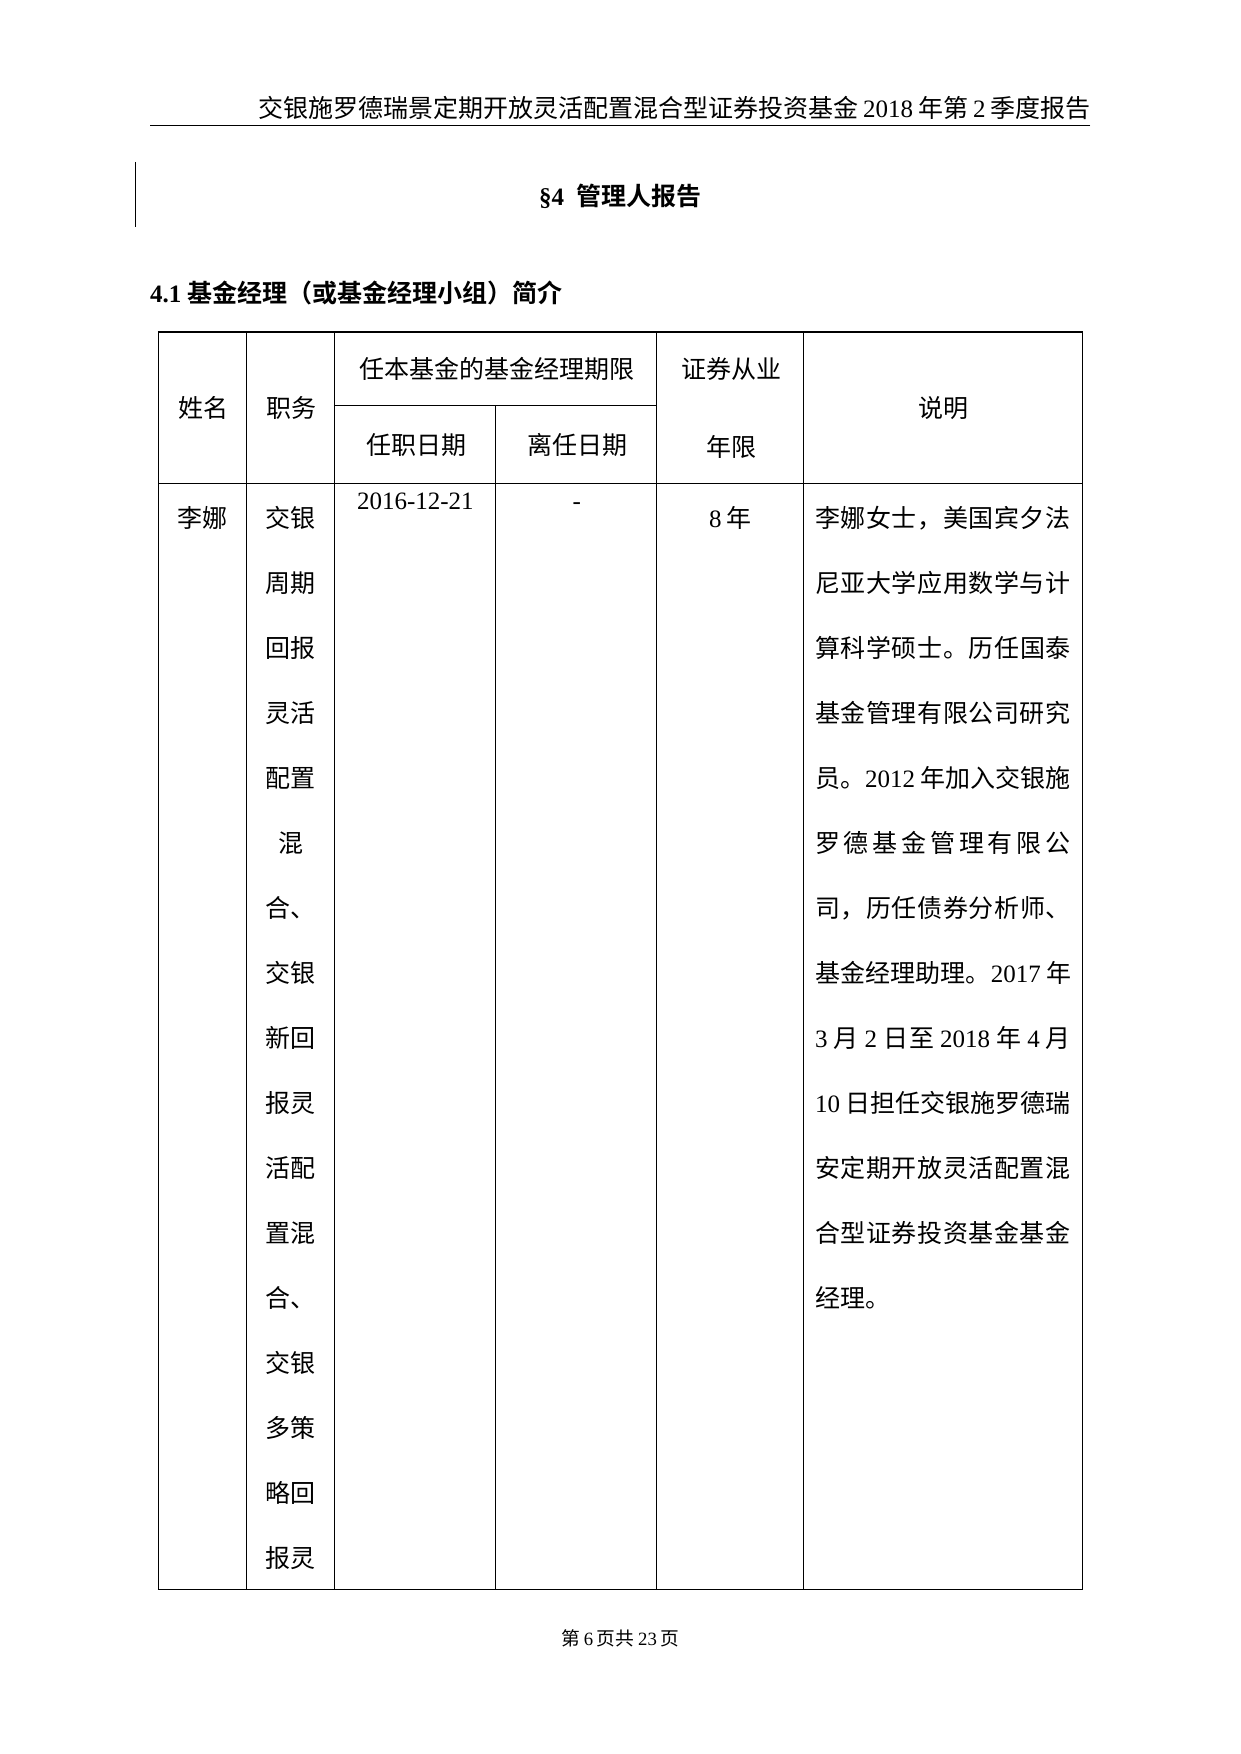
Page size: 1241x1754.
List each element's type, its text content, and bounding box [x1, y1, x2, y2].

subtitle §4 管理人报告 [150, 162, 1090, 227]
table_header 说明 [804, 333, 1082, 483]
table_header 姓名 [159, 333, 246, 483]
table_cell 李娜 [159, 484, 246, 1589]
table_cell 2016-12-21 [335, 484, 495, 1589]
table_header 任本基金的基金经理期限 [335, 333, 656, 405]
table_cell 8年 [657, 484, 803, 1589]
table_cell 任职日期 [335, 406, 495, 483]
table_cell - [496, 484, 656, 1589]
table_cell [804, 484, 1082, 1589]
table_cell 离任日期 [496, 406, 656, 483]
text 4.1 基金经理（或基金经理小组）简介 [150, 259, 1090, 324]
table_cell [247, 484, 334, 1589]
table_header 证券从业年限 [657, 333, 803, 483]
table_header 职务 [247, 333, 334, 483]
